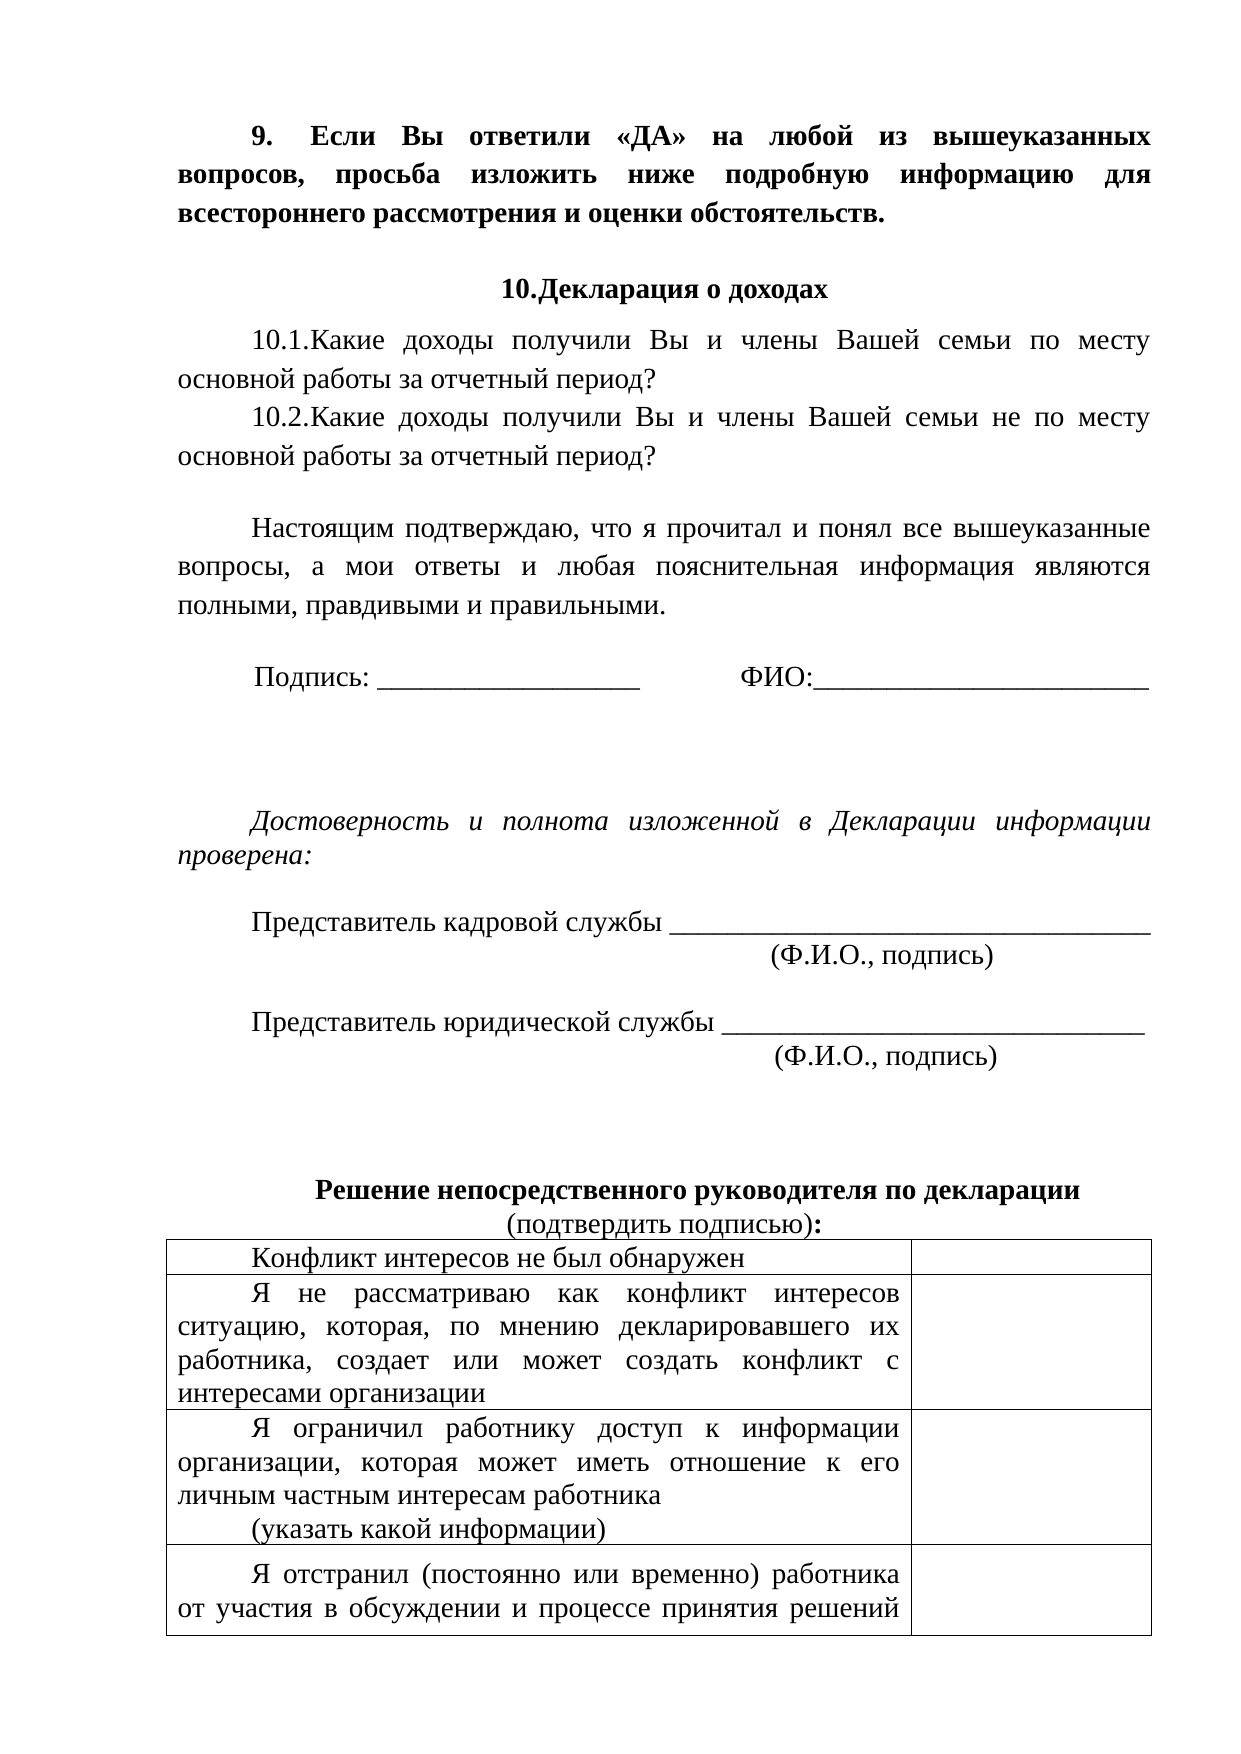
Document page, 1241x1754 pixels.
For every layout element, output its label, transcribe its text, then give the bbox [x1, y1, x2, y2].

text Представитель кадровой службы _________________________________ [177, 904, 1152, 937]
text Подпись: __________________ ФИО:_______________________ [177, 659, 1152, 693]
text Достоверность и полнота изложенной в Декларации информации проверена: [177, 803, 1152, 870]
list Если Вы ответили «ДА» на любой из вышеуказанных вопросов, просьба изложить ниже подробную информацию для всестороннего рассмотрения и оценки обстоятельств. [177, 118, 1152, 229]
text Решение непосредственного руководителя по декларации (подтвердить подписью): [177, 1172, 1152, 1239]
list Декларация о доходах [177, 271, 1152, 305]
list Какие доходы получили Вы и члены Вашей семьи не по месту основной работы за отчетный период? [177, 399, 1152, 471]
table_cell Я ограничил работнику доступ к информации организации, которая может иметь отношение к его личным частным интересам работника (указать какой информации) [167, 1410, 911, 1544]
text Настоящим подтверждаю, что я прочитал и понял все вышеуказанные вопросы, а мои ответы и любая пояснительная информация являются полными, правдивыми и правильными. [177, 510, 1152, 621]
table_cell [912, 1410, 1151, 1544]
text (Ф.И.О., подпись) [177, 937, 1152, 971]
list Какие доходы получили Вы и члены Вашей семьи по месту основной работы за отчетный период? [177, 322, 1152, 394]
table_header [912, 1240, 1151, 1274]
text (Ф.И.О., подпись) [177, 1038, 1152, 1072]
table_cell Я не рассматриваю как конфликт интересов ситуацию, которая, по мнению декларировавшего их работника, создает или может создать конфликт с интересами организации [167, 1275, 911, 1409]
table_cell [912, 1545, 1151, 1635]
table_header Конфликт интересов не был обнаружен [167, 1240, 911, 1274]
table_cell [912, 1275, 1151, 1409]
text Представитель юридической службы _____________________________ [177, 1004, 1152, 1038]
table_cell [167, 1545, 911, 1635]
